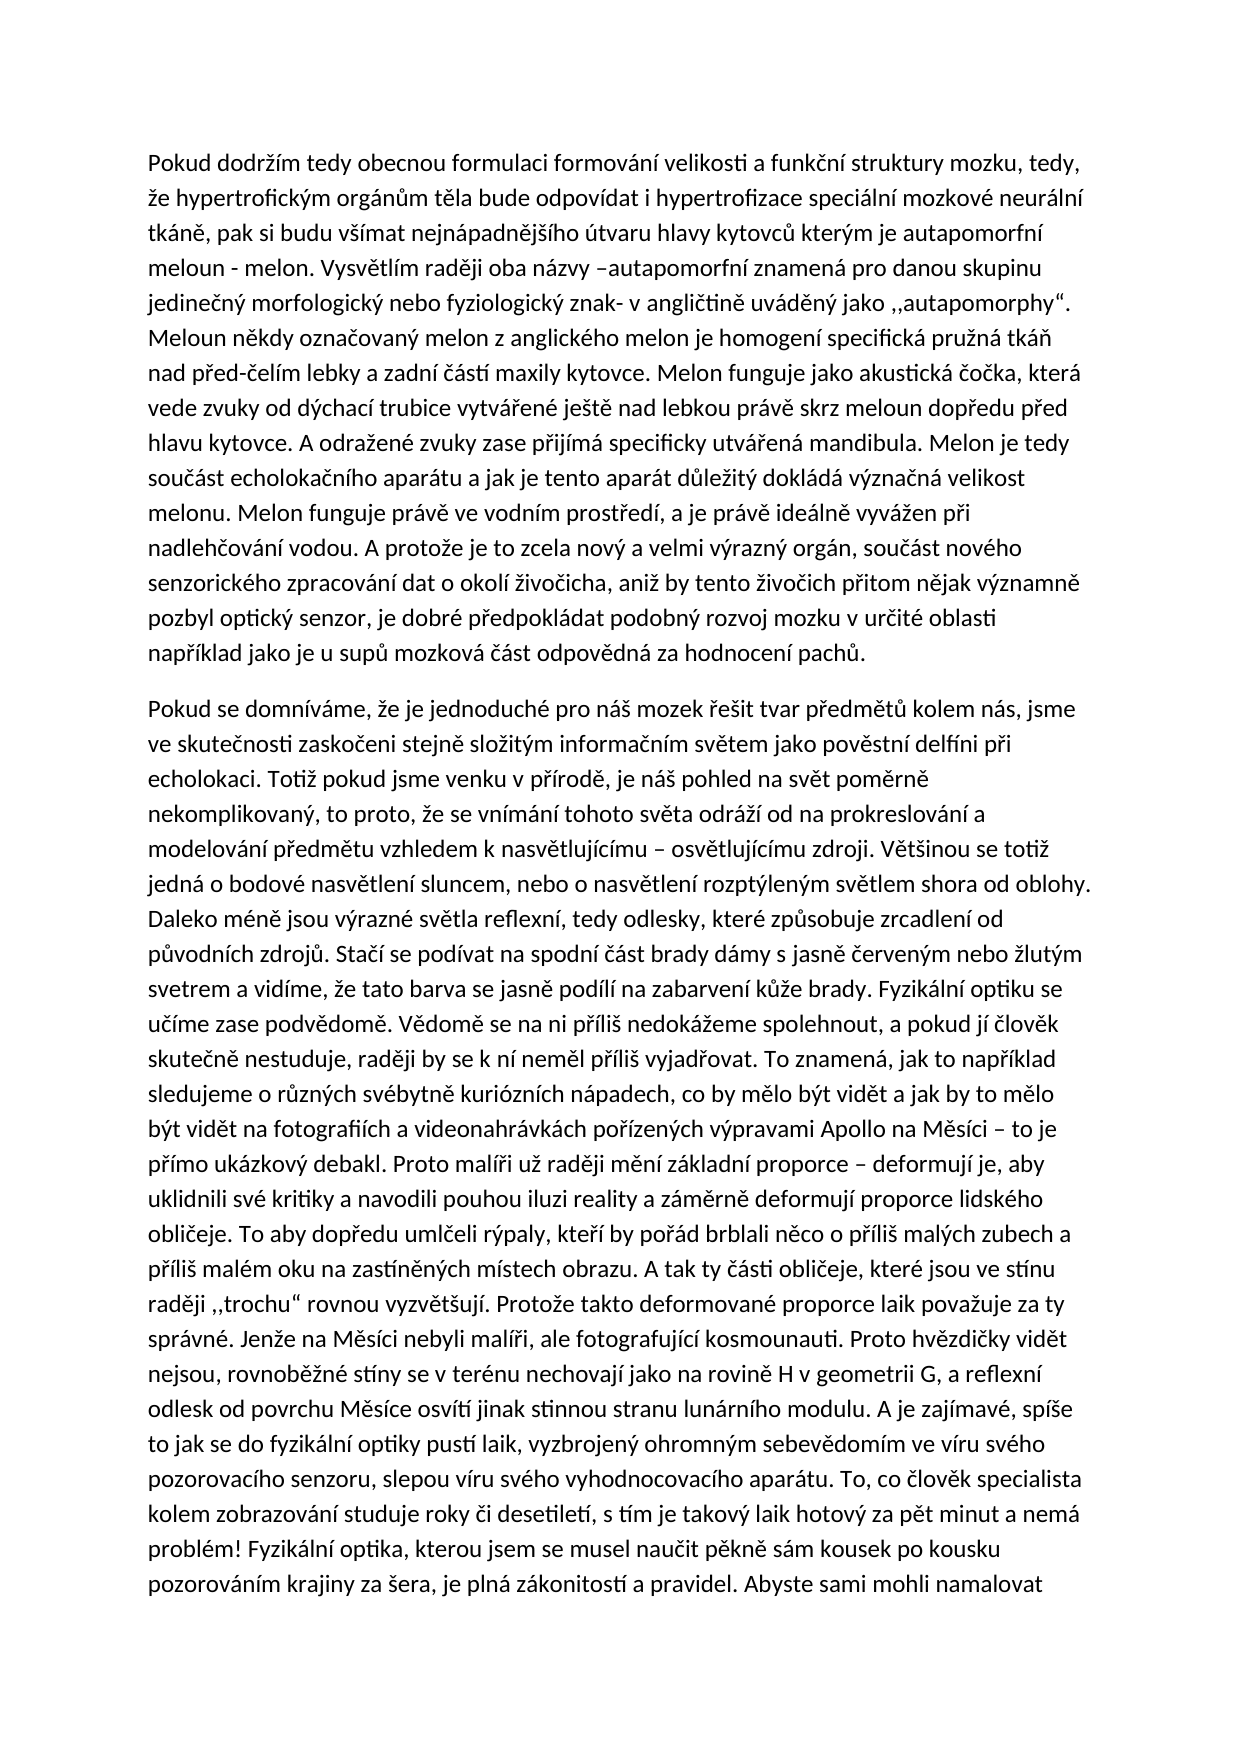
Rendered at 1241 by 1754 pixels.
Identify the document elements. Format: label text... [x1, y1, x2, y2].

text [148, 693, 1093, 1599]
text Pokud dodržím tedy obecnou formulaci formování velikosti a funkční struktury mozku, tedy, že hypertrofickým orgánům těla bude odpovídat i hypertrofizace speciální mozkové neurální tkáně, pak si budu všímat nejnápadnějšího útvaru hlavy kytovců kterým je autapomorfní meloun - melon. Vysvětlím raději oba názvy –autapomorfní znamená pro danou skupinu jedinečný morfologický nebo fyziologický znak- v angličtině uváděný jako ,,autapomorphy“. Meloun někdy označovaný melon z anglického melon je homogení specifická pružná tkáň nad před-čelím lebky a zadní částí maxily kytovce. Melon funguje jako akustická čočka, která vede zvuky od dýchací trubice vytvářené ještě nad lebkou právě skrz meloun dopředu před hlavu kytovce. A odražené zvuky zase přijímá specificky utvářená mandibula. Melon je tedy součást echolokačního aparátu a jak je tento aparát důležitý dokládá význačná velikost melonu. Melon funguje právě ve vodním prostředí, a je právě ideálně vyvážen při nadlehčování vodou. A protože je to zcela nový a velmi výrazný orgán, součást nového senzorického zpracování dat o okolí živočicha, aniž by tento živočich přitom nějak významně pozbyl optický senzor, je dobré předpokládat podobný rozvoj mozku v určité oblasti například jako je u supů mozková část odpovědná za hodnocení pachů. [148, 148, 1093, 668]
